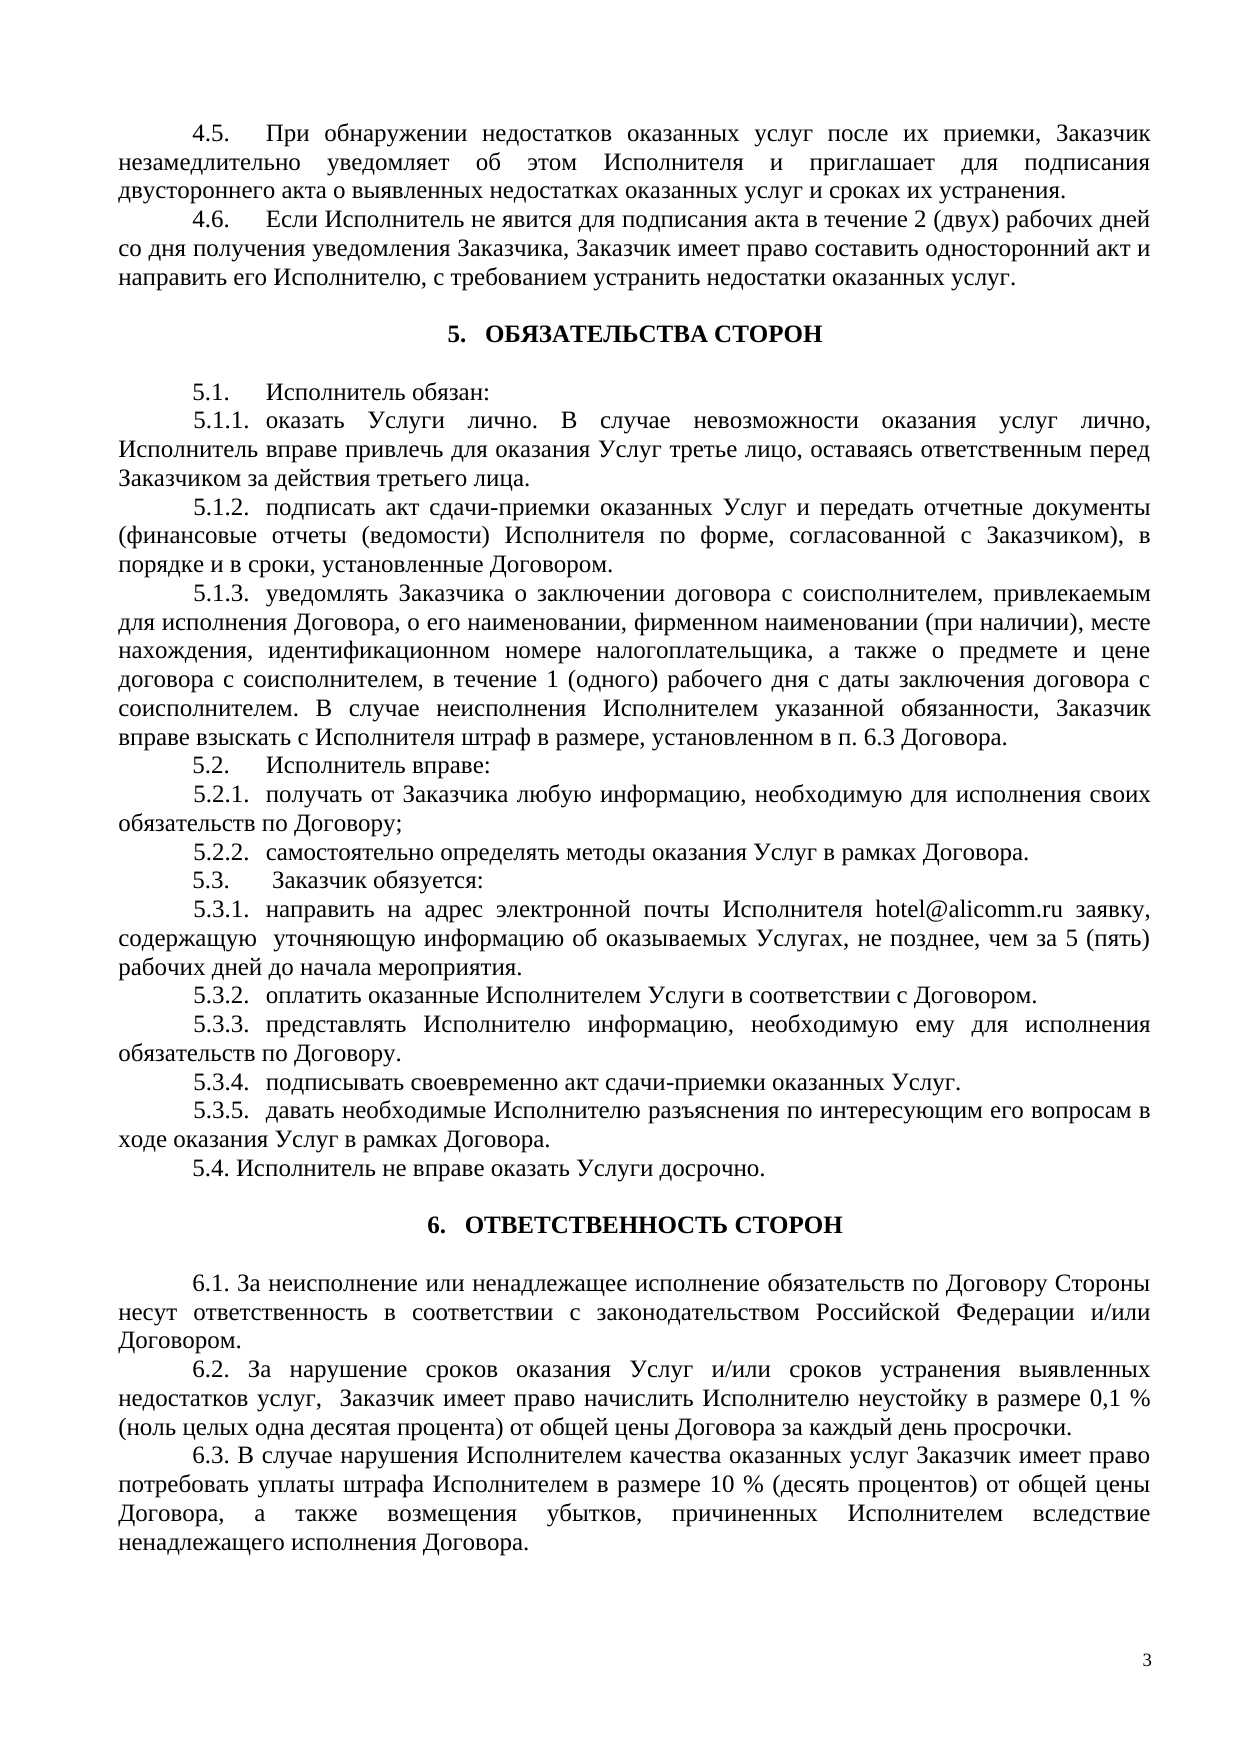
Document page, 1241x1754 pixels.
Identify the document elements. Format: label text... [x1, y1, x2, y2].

list Если Исполнитель не явится для подписания акта в течение 2 (двух) рабочих дней со дня получения уведомления Заказчика, Заказчик имеет право составить односторонний акт и направить его Исполнителю, с требованием устранить недостатки оказанных услуг. [118, 204, 1152, 291]
list При обнаружении недостатков оказанных услуг после их приемки, Заказчик незамедлительно уведомляет об этом Исполнителя и приглашает для подписания двустороннего акта о выявленных недостатках оказанных услуг и сроках их устранения. [118, 118, 1152, 204]
list уведомлять Заказчика о заключении договора с соисполнителем, привлекаемым для исполнения Договора, о его наименовании, фирменном наименовании (при наличии), месте нахождения, идентификационном номере налогоплательщика, а также о предмете и цене договора с соисполнителем, в течение 1 (одного) рабочего дня с даты заключения договора с соисполнителем. В случае неисполнения Исполнителем указанной обязанности, Заказчик вправе взыскать с Исполнителя штраф в размере, установленном в п. 6.3 Договора. [118, 578, 1152, 751]
list Исполнитель вправе: [118, 751, 1152, 779]
list Ответственность Сторон [118, 1211, 1152, 1239]
list Обязательства Сторон [118, 319, 1152, 348]
list подписывать своевременно акт сдачи-приемки оказанных Услуг. [118, 1067, 1152, 1096]
text 6.3. В случае нарушения Исполнителем качества оказанных услуг Заказчик имеет право потребовать уплаты штрафа Исполнителем в размере 10 % (десять процентов) от общей цены Договора, а также возмещения убытков, причиненных Исполнителем вследствие ненадлежащего исполнения Договора. [118, 1441, 1152, 1556]
text 5.4. Исполнитель не вправе оказать Услуги досрочно. [118, 1153, 1152, 1182]
list представлять Исполнителю информацию, необходимую ему для исполнения обязательств по Договору. [118, 1009, 1152, 1067]
list оплатить оказанные Исполнителем Услуги в соответствии с Договором. [118, 981, 1152, 1009]
text 6.2. За нарушение сроков оказания Услуг и/или сроков устранения выявленных недостатков услуг, Заказчик имеет право начислить Исполнителю неустойку в размере 0,1 % (ноль целых одна десятая процента) от общей цены Договора за каждый день просрочки. [118, 1354, 1152, 1441]
list получать от Заказчика любую информацию, необходимую для исполнения своих обязательств по Договору; [118, 779, 1152, 837]
list Заказчик обязуется: [118, 866, 1152, 894]
list направить на адрес электронной почты Исполнителя hotel@alicomm.ru заявку, содержащую уточняющую информацию об оказываемых Услугах, не позднее, чем за 5 (пять) рабочих дней до начала мероприятия. [118, 894, 1152, 981]
list самостоятельно определять методы оказания Услуг в рамках Договора. [118, 837, 1152, 866]
list подписать акт сдачи-приемки оказанных Услуг и передать отчетные документы (финансовые отчеты (ведомости) Исполнителя по форме, согласованной с Заказчиком), в порядке и в сроки, установленные Договором. [118, 492, 1152, 578]
list Исполнитель обязан: [118, 377, 1152, 406]
text 6.1. За неисполнение или ненадлежащее исполнение обязательств по Договору Стороны несут ответственность в соответствии с законодательством Российской Федерации и/или Договором. [118, 1268, 1152, 1354]
list оказать Услуги лично. В случае невозможности оказания услуг лично, Исполнитель вправе привлечь для оказания Услуг третье лицо, оставаясь ответственным перед Заказчиком за действия третьего лица. [118, 406, 1152, 492]
list давать необходимые Исполнителю разъяснения по интересующим его вопросам в ходе оказания Услуг в рамках Договора. [118, 1096, 1152, 1153]
